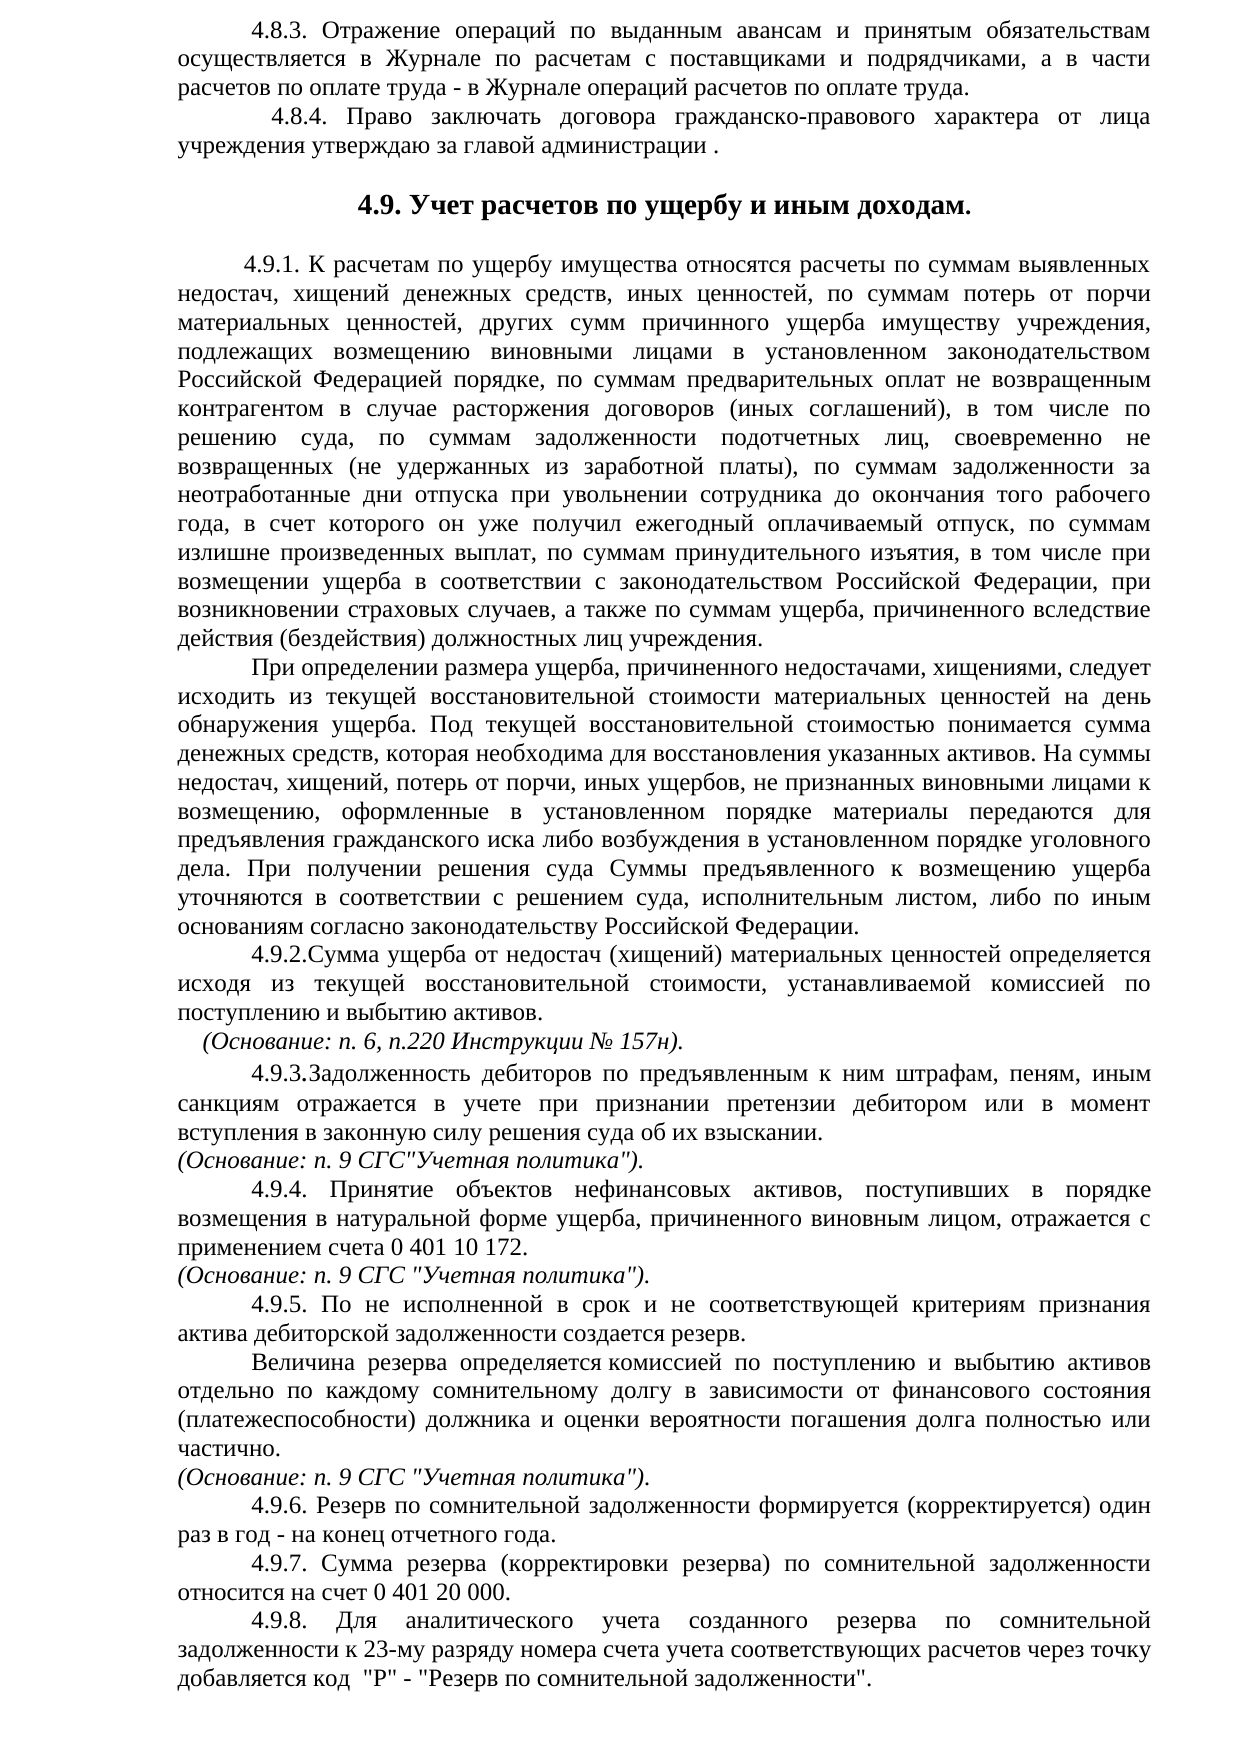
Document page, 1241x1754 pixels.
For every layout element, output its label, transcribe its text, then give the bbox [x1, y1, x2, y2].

text 4.9.2.Сумма ущерба от недостач (хищений) материальных ценностей определяется исходя из текущей восстановительной стоимости, устанавливаемой комиссией по поступлению и выбытию активов. [177, 939, 1152, 1026]
subtitle 4.9.4. Принятие объектов нефинансовых активов, поступивших в порядке возмещения в натуральной форме ущерба, причиненного виновным лицом, отражается с применением счета 0 401 10 172. [177, 1174, 1152, 1261]
text При определении размера ущерба, причиненного недостачами, хищениями, следует исходить из текущей восстановительной стоимости материальных ценностей на день обнаружения ущерба. Под текущей восстановительной стоимостью понимается сумма денежных средств, которая необходима для восстановления указанных активов. На суммы недостач, хищений, потерь от порчи, иных ущербов, не признанных виновными лицами к возмещению, оформленные в установленном порядке материалы передаются для предъявления гражданского иска либо возбуждения в установленном порядке уголовного дела. При получении решения суда Суммы предъявленного к возмещению ущерба уточняются в соответствии с решением суда, исполнительным листом, либо по иным основаниям согласно законодательству Российской Федерации. [177, 652, 1152, 939]
text (Основание: п. 9 СГС"Учетная политика"). [177, 1146, 1152, 1174]
subtitle Величина резерва определяется комиссией по поступлению и выбытию активов отдельно по каждому сомнительному долгу в зависимости от финансового состояния (платежеспособности) должника и оценки вероятности погашения долга полностью или частично. [177, 1347, 1152, 1462]
text 4.9. Учет расчетов по ущербу и иным доходам. [177, 187, 1152, 221]
text 4.9.8. Для аналитического учета созданного резерва по сомнительной задолженности к 23-му разряду номера счета учета соответствующих расчетов через точку добавляется код "Р" - "Резерв по сомнительной задолженности". [177, 1606, 1152, 1692]
text 4.9.3.Задолженность дебиторов по предъявленным к ним штрафам, пеням, иным санкциям отражается в учете при признании претензии дебитором или в момент вступления в законную силу решения суда об их взыскании. [177, 1054, 1152, 1146]
subtitle (Основание: п. 9 СГС "Учетная политика"). [177, 1261, 1152, 1289]
text 4.8.3. Отражение операций по выданным авансам и принятым обязательствам осуществляется в Журнале по расчетам с поставщиками и подрядчиками, а в части расчетов по оплате труда - в Журнале операций расчетов по оплате труда. [177, 15, 1152, 101]
text (Основание: п. 6, п.220 Инструкции № 157н). [177, 1026, 1152, 1054]
text 4.9.1. К расчетам по ущербу имущества относятся расчеты по суммам выявленных недостач, хищений денежных средств, иных ценностей, по суммам потерь от порчи материальных ценностей, других сумм причинного ущерба имуществу учреждения, подлежащих возмещению виновными лицами в установленном законодательством Российской Федерацией порядке, по суммам предварительных оплат не возвращенным контрагентом в случае расторжения договоров (иных соглашений), в том числе по решению суда, по суммам задолженности подотчетных лиц, своевременно не возвращенных (не удержанных из заработной платы), по суммам задолженности за неотработанные дни отпуска при увольнении сотрудника до окончания того рабочего года, в счет которого он уже получил ежегодный оплачиваемый отпуск, по суммам излишне произведенных выплат, по суммам принудительного изъятия, в том числе при возмещении ущерба в соответствии с законодательством Российской Федерации, при возникновении страховых случаев, а также по суммам ущерба, причиненного вследствие действия (бездействия) должностных лиц учреждения. [177, 249, 1152, 652]
subtitle 4.9.5. По не исполненной в срок и не соответствующей критериям признания актива дебиторской задолженности создается резерв. [177, 1289, 1152, 1347]
text 4.9.7. Сумма резерва (корректировки резерва) по сомнительной задолженности относится на счет 0 401 20 000. [177, 1548, 1152, 1606]
text 4.9.6. Резерв по сомнительной задолженности формируется (корректируется) один раз в год - на конец отчетного года. [177, 1491, 1152, 1548]
subtitle (Основание: п. 9 СГС "Учетная политика"). [177, 1462, 1152, 1491]
text 4.8.4. Право заключать договора гражданско-правового характера от лица учреждения утверждаю за главой администрации . [177, 101, 1152, 158]
